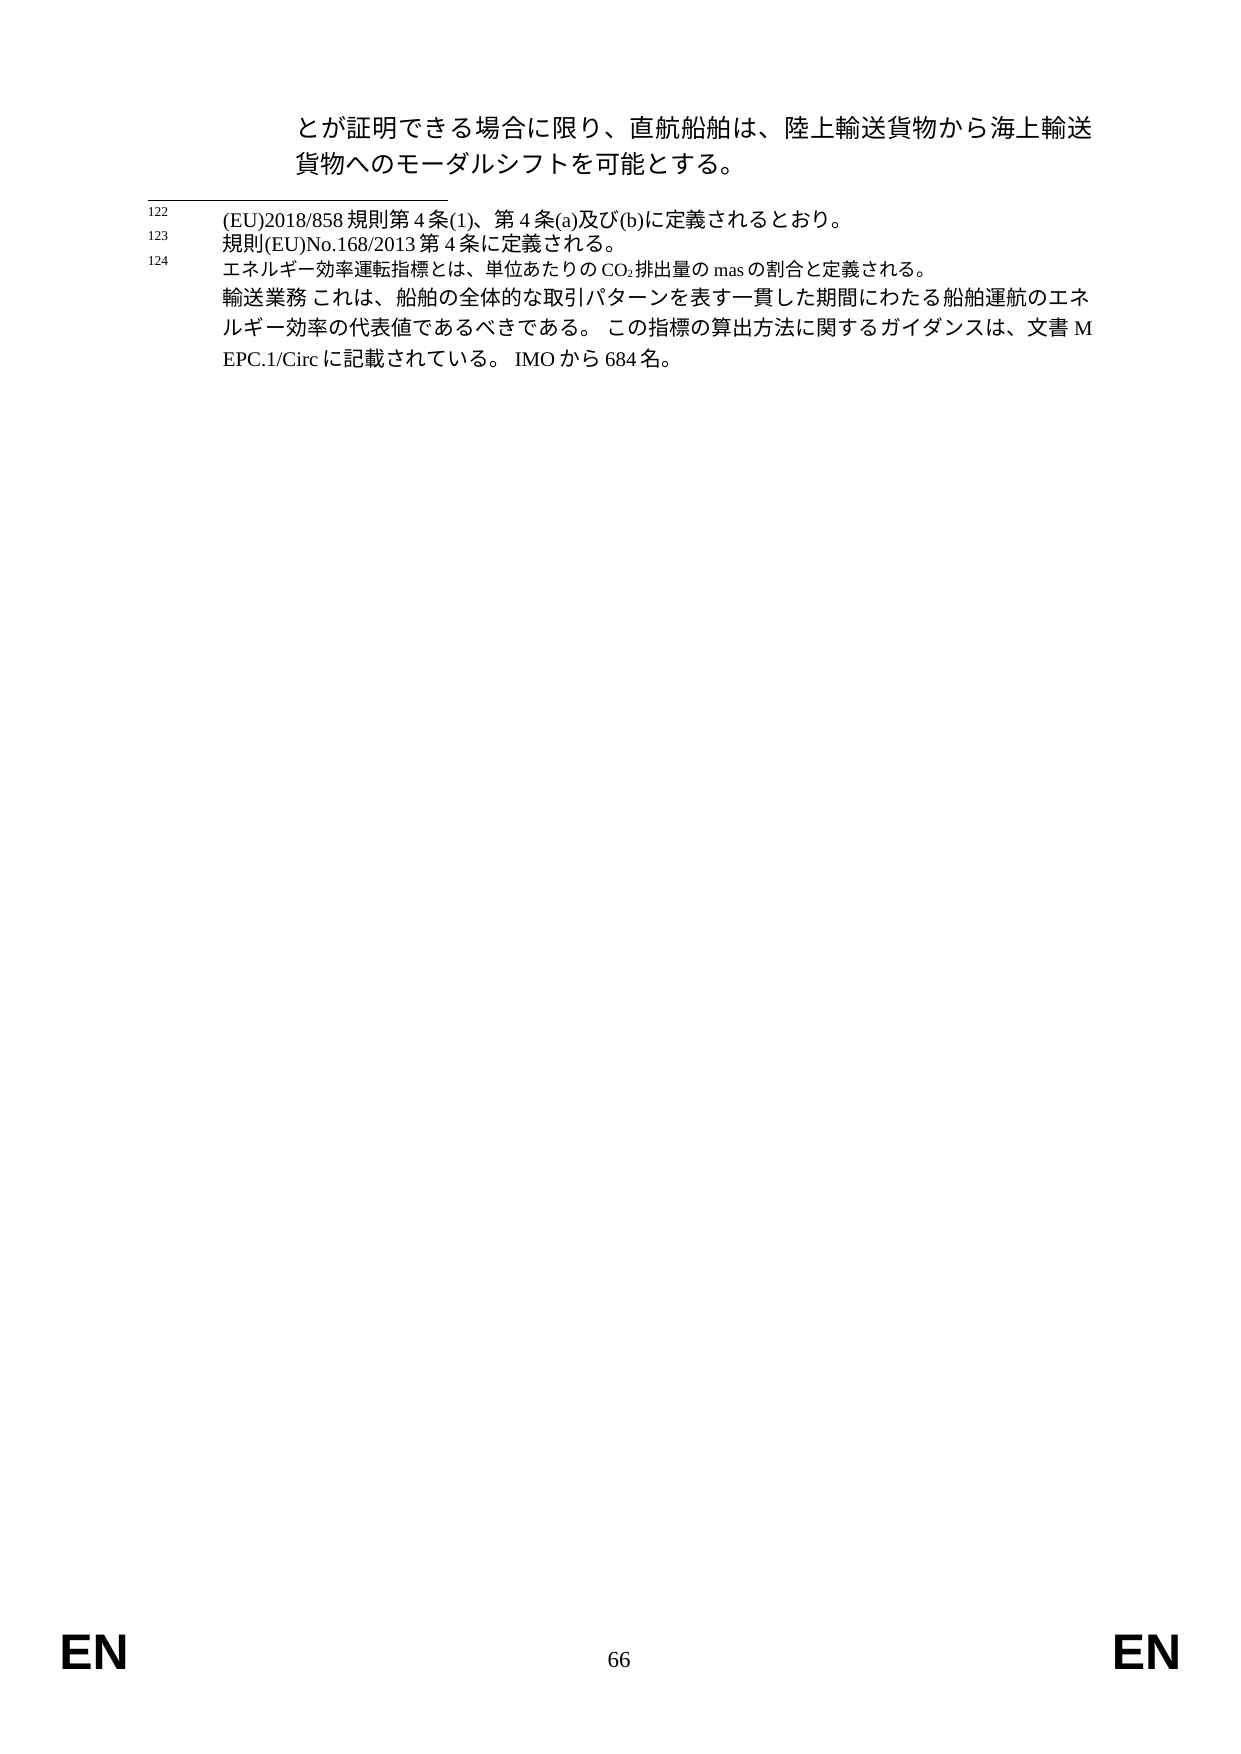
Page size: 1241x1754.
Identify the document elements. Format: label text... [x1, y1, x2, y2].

text 123 規則(EU)No.168/2013第4条に定義される。 [148, 232, 1186, 256]
text 輸送業務 これは、船舶の全体的な取引パターンを表す一貫した期間にわたる船舶運航のエネルギー効率の代表値であるべきである。 この指標の算出方法に関するガイダンスは、文書MEPC.1/Circに記載されている。 IMOから684名。 [223, 281, 1092, 372]
text 122 (EU)2018/858規則第4条(1)、第4条(a)及び(b)に定義されるとおり。 [148, 201, 1186, 232]
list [236, 108, 1093, 181]
text 124 エネルギー効率運転指標とは、単位あたりのCO2排出量のmasの割合と定義される。 [148, 256, 1186, 281]
